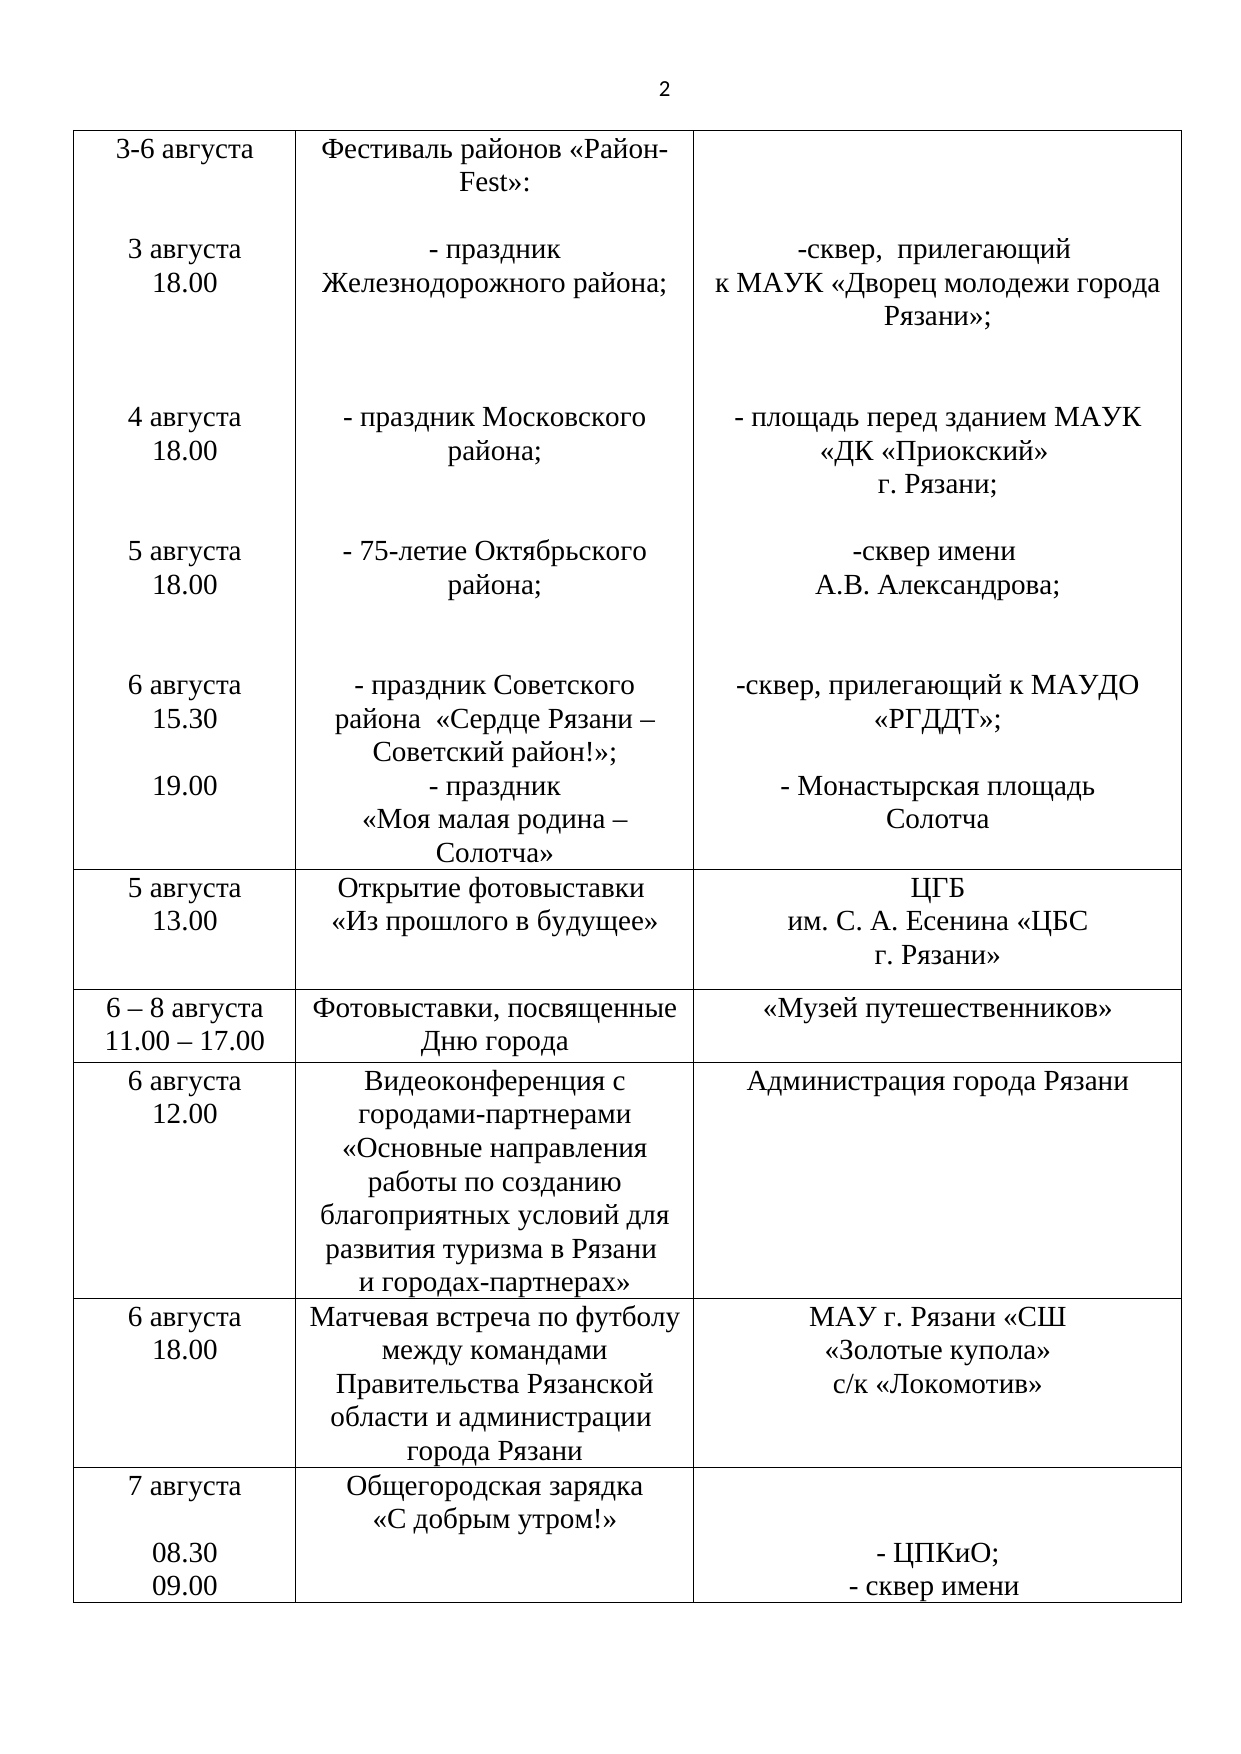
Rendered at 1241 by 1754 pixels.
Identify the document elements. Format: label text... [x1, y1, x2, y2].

table_cell -сквер, прилегающий к МАУК «Дворец молодежи города Рязани»; - площадь перед зданием МАУК «ДК «Приокский» г. Рязани; -сквер имени А.В. Александрова; -сквер, прилегающий к МАУДО «РГДДТ»; - Монастырская площадь Солотча [694, 131, 1181, 869]
table_cell 6 – 8 августа 11.00 – 17.00 [74, 990, 295, 1062]
table_cell Видеоконференция с городами-партнерами «Основные направления работы по созданию благоприятных условий для развития туризма в Рязани и городах-партнерах» [296, 1063, 693, 1298]
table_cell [694, 1468, 1181, 1602]
table_cell 5 августа 13.00 [74, 870, 295, 989]
table_cell Фестиваль районов «Район-Fest»: - праздник Железнодорожного района; - праздник Московского района; - 75-летие Октябрьского района; - праздник Советского района «Сердце Рязани – Советский район!»; - праздник «Моя малая родина – Солотча» [296, 131, 693, 869]
table_cell 3-6 августа 3 августа 18.00 4 августа 18.00 5 августа 18.00 6 августа 15.30 19.00 [74, 131, 295, 869]
table_cell 6 августа 18.00 [74, 1299, 295, 1467]
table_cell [296, 1468, 693, 1602]
table_cell 6 августа 12.00 [74, 1063, 295, 1298]
table_cell Администрация города Рязани [694, 1063, 1181, 1298]
table_cell МАУ г. Рязани «СШ «Золотые купола» с/к «Локомотив» [694, 1299, 1181, 1467]
table_cell Открытие фотовыставки «Из прошлого в будущее» [296, 870, 693, 989]
table_cell ЦГБ им. С. А. Есенина «ЦБС г. Рязани» [694, 870, 1181, 989]
table_cell «Музей путешественников» [694, 990, 1181, 1062]
table_cell Фотовыставки, посвященные Дню города [296, 990, 693, 1062]
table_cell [74, 1468, 295, 1602]
table_cell Матчевая встреча по футболу между командами Правительства Рязанской области и администрации города Рязани [296, 1299, 693, 1467]
